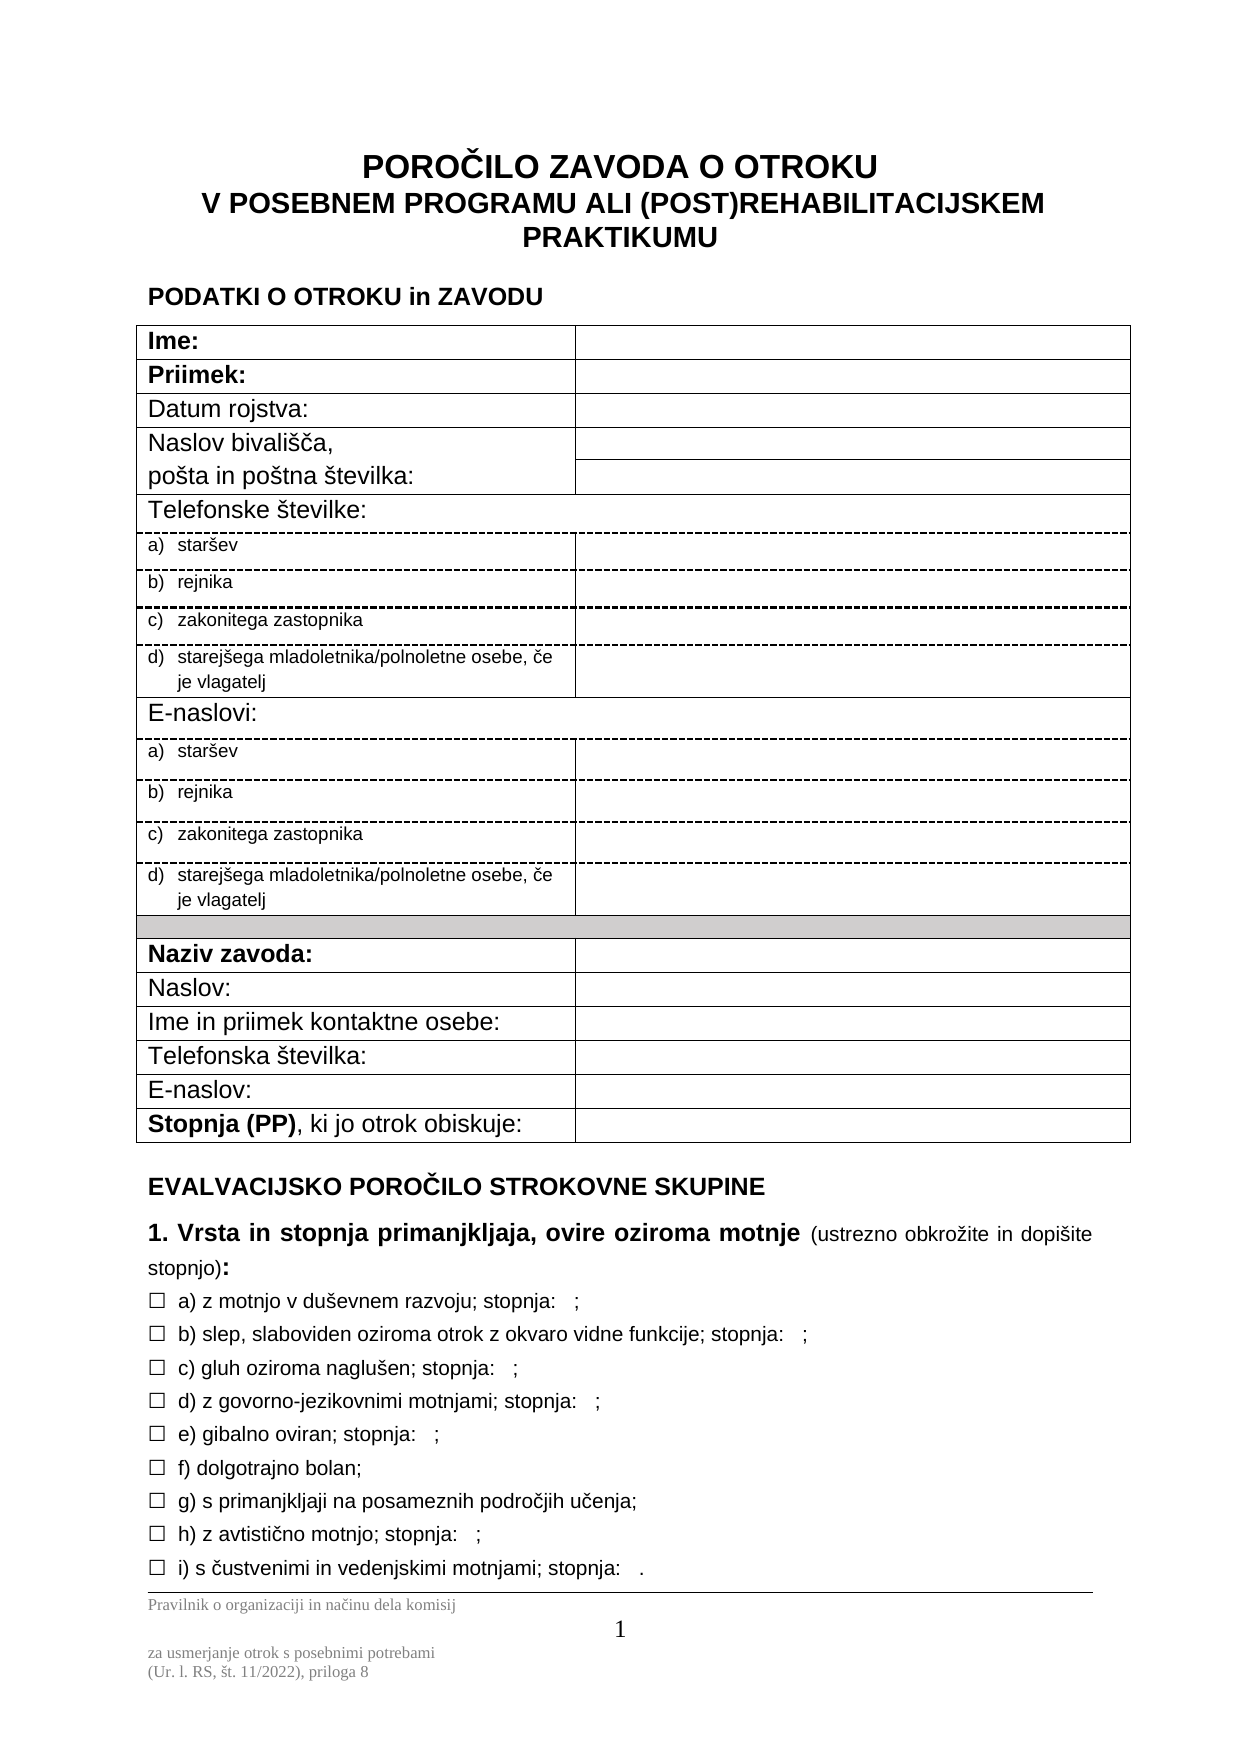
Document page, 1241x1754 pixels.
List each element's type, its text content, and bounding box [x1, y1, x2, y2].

table_cell [576, 1041, 1130, 1074]
text d) z govorno-jezikovnimi motnjami; stopnja: ; [148, 1382, 1093, 1415]
table_cell rejnika [137, 569, 575, 606]
text g) s primanjkljaji na posameznih področjih učenja; [148, 1482, 1093, 1515]
table_cell starejšega mladoletnika/polnoletne osebe, če je vlagatelj [137, 862, 575, 915]
table_cell [576, 394, 1130, 427]
text a) z motnjo v duševnem razvoju; stopnja: ; [148, 1282, 1093, 1315]
table_cell E-naslovi: [137, 698, 1130, 738]
table_cell Priimek: [137, 360, 575, 393]
table_cell [576, 606, 1130, 644]
table_cell [576, 973, 1130, 1006]
table_cell [137, 916, 1130, 938]
table_header Ime: [137, 326, 575, 359]
table_cell Telefonske številke: [137, 495, 1130, 532]
table_cell E-naslov: [137, 1075, 575, 1108]
table_cell staršev [137, 532, 575, 569]
text f) dolgotrajno bolan; [148, 1448, 1093, 1482]
table_cell [576, 460, 1130, 494]
table_cell [576, 821, 1130, 862]
table_cell Datum rojstva: [137, 394, 575, 427]
text i) s čustvenimi in vedenjskimi motnjami; stopnja: . [148, 1548, 1093, 1582]
text PODATKI O OTROKU in ZAVODU [148, 282, 1093, 311]
table_cell [576, 1109, 1130, 1142]
table_cell [576, 569, 1130, 606]
text h) z avtistično motnjo; stopnja: ; [148, 1515, 1093, 1548]
table_cell Telefonska številka: [137, 1041, 575, 1074]
text POROČILO ZAVODA O OTROKU [148, 148, 1093, 186]
table_cell Naziv zavoda: [137, 939, 575, 972]
table_header [576, 326, 1130, 359]
table_cell [576, 428, 1130, 458]
text e) gibalno oviran; stopnja: ; [148, 1415, 1093, 1448]
table_cell [576, 1075, 1130, 1108]
table_cell rejnika [137, 779, 575, 821]
table_cell [576, 360, 1130, 393]
table_cell starejšega mladoletnika/polnoletne osebe, če je vlagatelj [137, 644, 575, 697]
table_cell Naslov: [137, 973, 575, 1006]
text 1. Vrsta in stopnja primanjkljaja, ovire oziroma motnje (ustrezno obkrožite in dopišite stopnjo): [148, 1215, 1093, 1282]
text b) slep, slaboviden oziroma otrok z okvaro vidne funkcije; stopnja: ; [148, 1315, 1093, 1348]
table_cell Naslov bivališča, pošta in poštna številka: [137, 428, 575, 494]
table_cell [576, 738, 1130, 779]
table_cell [576, 1007, 1130, 1040]
text V POSEBNEM PROGRAMU ALI (POST)REHABILITACIJSKEM PRAKTIKUMU [148, 186, 1093, 253]
table_cell Stopnja (PP), ki jo otrok obiskuje: [137, 1109, 575, 1142]
table_cell Ime in priimek kontaktne osebe: [137, 1007, 575, 1040]
text EVALVACIJSKO POROČILO STROKOVNE SKUPINE [148, 1172, 1093, 1201]
table_cell [576, 939, 1130, 972]
table_cell zakonitega zastopnika [137, 821, 575, 862]
table_cell zakonitega zastopnika [137, 606, 575, 644]
table_cell [576, 779, 1130, 821]
table_cell staršev [137, 738, 575, 779]
table_cell [576, 644, 1130, 697]
text c) gluh oziroma naglušen; stopnja: ; [148, 1348, 1093, 1382]
table_cell [576, 862, 1130, 915]
table_cell [576, 532, 1130, 569]
